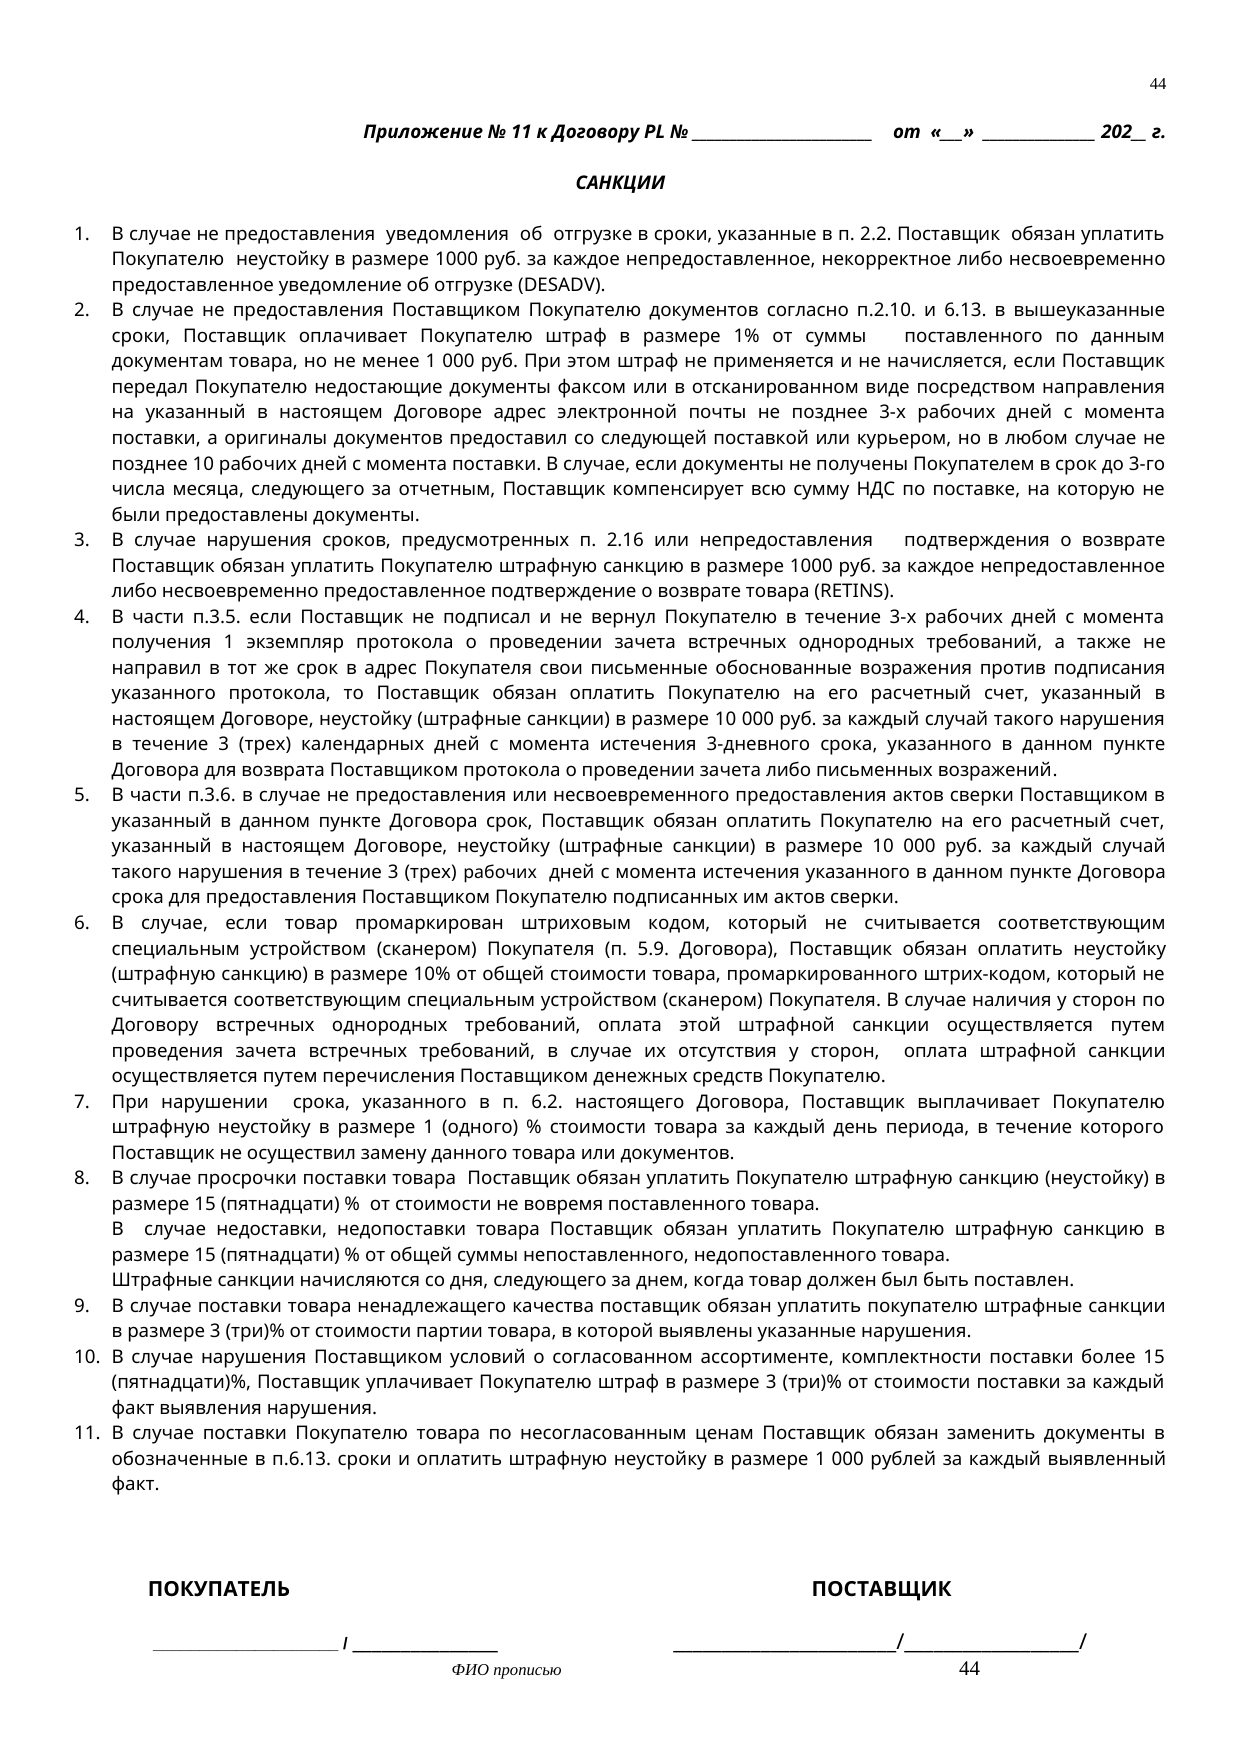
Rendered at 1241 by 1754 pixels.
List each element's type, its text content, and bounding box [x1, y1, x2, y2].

list В случае поставки Покупателю товара по несогласованным ценам Поставщик обязан заменить документы в обозначенные в п.6.13. сроки и оплатить штрафную неустойку в размере 1 000 рублей за каждый выявленный факт. [74, 1420, 1166, 1496]
list При нарушении срока, указанного в п. 6.2. настоящего Договора, Поставщик выплачивает Покупателю штрафную неустойку в размере 1 (одного) % стоимости товара за каждый день периода, в течение которого Поставщик не осуществил замену данного товара или документов. [74, 1088, 1166, 1164]
list В случае нарушения сроков, предусмотренных п. 2.16 или непредоставления подтверждения о возврате Поставщик обязан уплатить Покупателю штрафную санкцию в размере 1000 руб. за каждое непредоставленное либо несвоевременно предоставленное подтверждение о возврате товара (RETINS). [74, 526, 1166, 603]
list В случае, если товар промаркирован штриховым кодом, который не считывается соответствующим специальным устройством (сканером) Покупателя (п. 5.9. Договора), Поставщик обязан оплатить неустойку (штрафную санкцию) в размере 10% от общей стоимости товара, промаркированного штрих-кодом, который не считывается соответствующим специальным устройством (сканером) Покупателя. В случае наличия у сторон по Договору встречных однородных требований, оплата этой штрафной санкции осуществляется путем проведения зачета встречных требований, в случае их отсутствия у сторон, оплата штрафной санкции осуществляется путем перечисления Поставщиком денежных средств Покупателю. [74, 909, 1166, 1088]
list В случае недоставки, недопоставки товара Поставщик обязан уплатить Покупателю штрафную санкцию в размере 15 (пятнадцати) % от общей суммы непоставленного, недопоставленного товара. [111, 1216, 1166, 1267]
text Приложение № 11 к Договору PL № ________________________ от «___» _______________ 202__ г. [74, 118, 1166, 144]
list В случае просрочки поставки товара Поставщик обязан уплатить Покупателю штрафную санкцию (неустойку) в размере 15 (пятнадцати) % от стоимости не вовремя поставленного товара. [74, 1164, 1166, 1216]
list В части п.3.5. если Поставщик не подписал и не вернул Покупателю в течение 3-х рабочих дней с момента получения 1 экземпляр протокола о проведении зачета встречных однородных требований, а также не направил в тот же срок в адрес Покупателя свои письменные обоснованные возражения против подписания указанного протокола, то Поставщик обязан оплатить Покупателю на его расчетный счет, указанный в настоящем Договоре, неустойку (штрафные санкции) в размере 10 000 руб. за каждый случай такого нарушения в течение 3 (трех) календарных дней с момента истечения 3-дневного срока, указанного в данном пункте Договора для возврата Поставщиком протокола о проведении зачета либо письменных возражений. [74, 603, 1166, 782]
list В части п.3.6. в случае не предоставления или несвоевременного предоставления актов сверки Поставщиком в указанный в данном пункте Договора срок, Поставщик обязан оплатить Покупателю на его расчетный счет, указанный в настоящем Договоре, неустойку (штрафные санкции) в размере 10 000 руб. за каждый случай такого нарушения в течение 3 (трех) рабочих дней с момента истечения указанного в данном пункте Договора срока для предоставления Поставщиком Покупателю подписанных им актов сверки. [74, 782, 1166, 909]
list Штрафные санкции начисляются со дня, следующего за днем, когда товар должен был быть поставлен. [111, 1267, 1166, 1292]
text Санкции [74, 169, 1166, 195]
list В случае нарушения Поставщиком условий о согласованном ассортименте, комплектности поставки более 15 (пятнадцати)%, Поставщик уплачивает Покупателю штраф в размере 3 (три)% от стоимости поставки за каждый факт выявления нарушения. [74, 1343, 1166, 1420]
list В случае не предоставления Поставщиком Покупателю документов согласно п.2.10. и 6.13. в вышеуказанные сроки, Поставщик оплачивает Покупателю штраф в размере 1% от суммы поставленного по данным документам товара, но не менее 1 000 руб. При этом штраф не применяется и не начисляется, если Поставщик передал Покупателю недостающие документы факсом или в отсканированном виде посредством направления на указанный в настоящем Договоре адрес электронной почты не позднее 3-х рабочих дней с момента поставки, а оригиналы документов предоставил со следующей поставкой или курьером, но в любом случае не позднее 10 рабочих дней с момента поставки. В случае, если документы не получены Покупателем в срок до 3-го числа месяца, следующего за отчетным, Поставщик компенсирует всю сумму НДС по поставке, на которую не были предоставлены документы. [74, 297, 1166, 526]
list В случае поставки товара ненадлежащего качества поставщик обязан уплатить покупателю штрафные санкции в размере 3 (три)% от стоимости партии товара, в которой выявлены указанные нарушения. [74, 1292, 1166, 1343]
list В случае не предоставления уведомления об отгрузке в сроки, указанные в п. 2.2. Поставщик обязан уплатить Покупателю неустойку в размере 1000 руб. за каждое непредоставленное, некорректное либо несвоевременно предоставленное уведомление об отгрузке (DESADV). [74, 220, 1166, 297]
